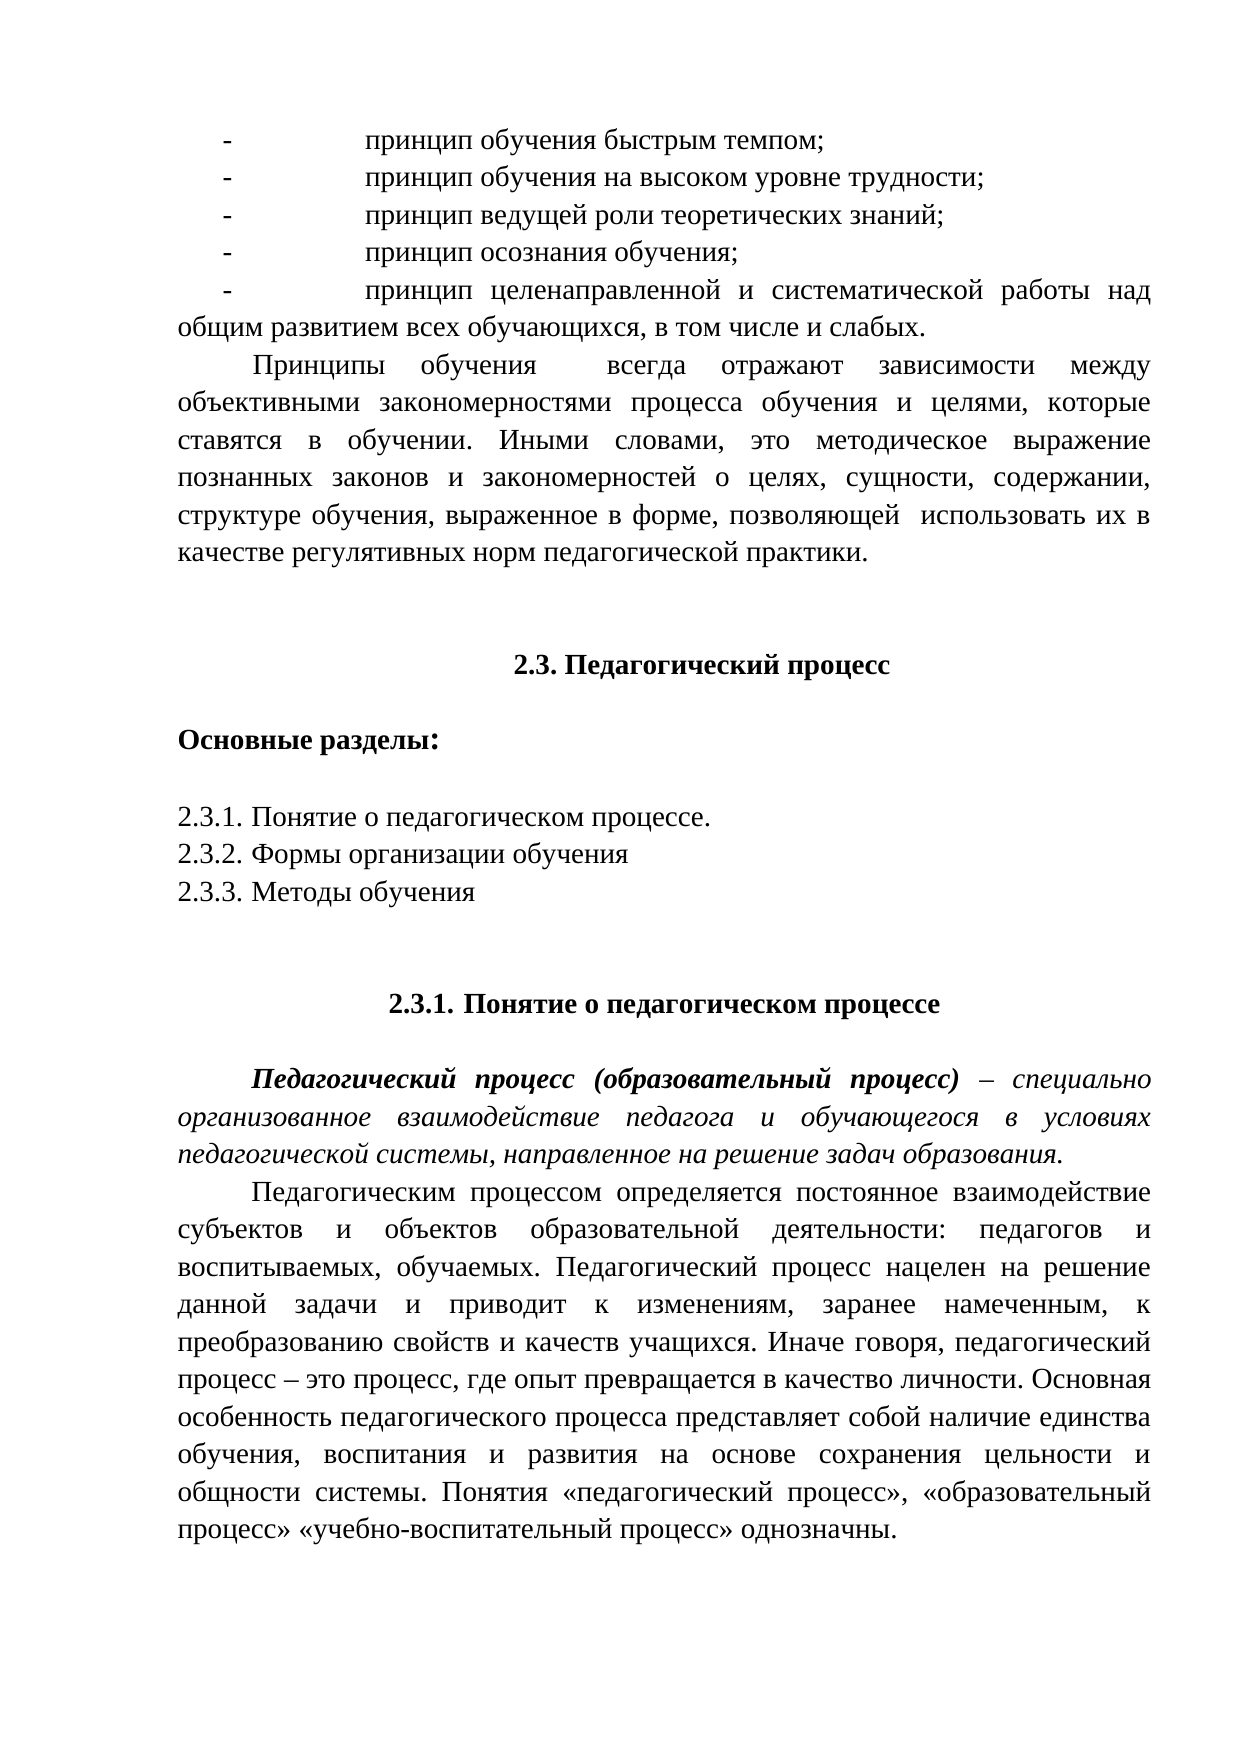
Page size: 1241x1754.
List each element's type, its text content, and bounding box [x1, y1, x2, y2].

list принцип обучения быстрым темпом; [177, 118, 1152, 156]
text Основные разделы: [177, 718, 1152, 756]
list Формы организации обучения [177, 832, 1152, 870]
list Методы обучения [177, 870, 1152, 907]
list Понятие о педагогическом процессе. [177, 795, 1152, 832]
list принцип ведущей роли теоретических знаний; [177, 193, 1152, 231]
text Педагогический процесс (образовательный процесс) – специально организованное взаимодействие педагога и обучающегося в условиях педагогической системы, направленное на решение задач образования. [177, 1057, 1152, 1170]
text Принципы обучения всегда отражают зависимости между объективными закономерностями процесса обучения и целями, которые ставятся в обучении. Иными словами, это методическое выражение познанных законов и закономерностей о целях, сущности, содержании, структуре обучения, выраженное в форме, позволяющей использовать их в качестве регулятивных норм педагогической практики. [177, 343, 1152, 568]
text Педагогическим процессом определяется постоянное взаимодействие субъектов и объектов образовательной деятельности: педагогов и воспитываемых, обучаемых. Педагогический процесс нацелен на решение данной задачи и приводит к изменениям, заранее намеченным, к преобразованию свойств и качеств учащихся. Иначе говоря, педагогический процесс – это процесс, где опыт превращается в качество личности. Основная особенность педагогического процесса представляет собой наличие единства обучения, воспитания и развития на основе сохранения цельности и общности системы. Понятия «педагогический процесс», «образовательный процесс» «учебно-воспитательный процесс» однозначны. [177, 1170, 1152, 1545]
list принцип осознания обучения; [177, 231, 1152, 268]
list принцип обучения на высоком уровне трудности; [177, 156, 1152, 193]
list Понятие о педагогическом процессе [177, 982, 1152, 1020]
list принцип целенаправленной и систематической работы над общим развитием всех обучающихся, в том числе и слабых. [177, 268, 1152, 343]
text 2.3. Педагогический процесс [177, 643, 1152, 681]
